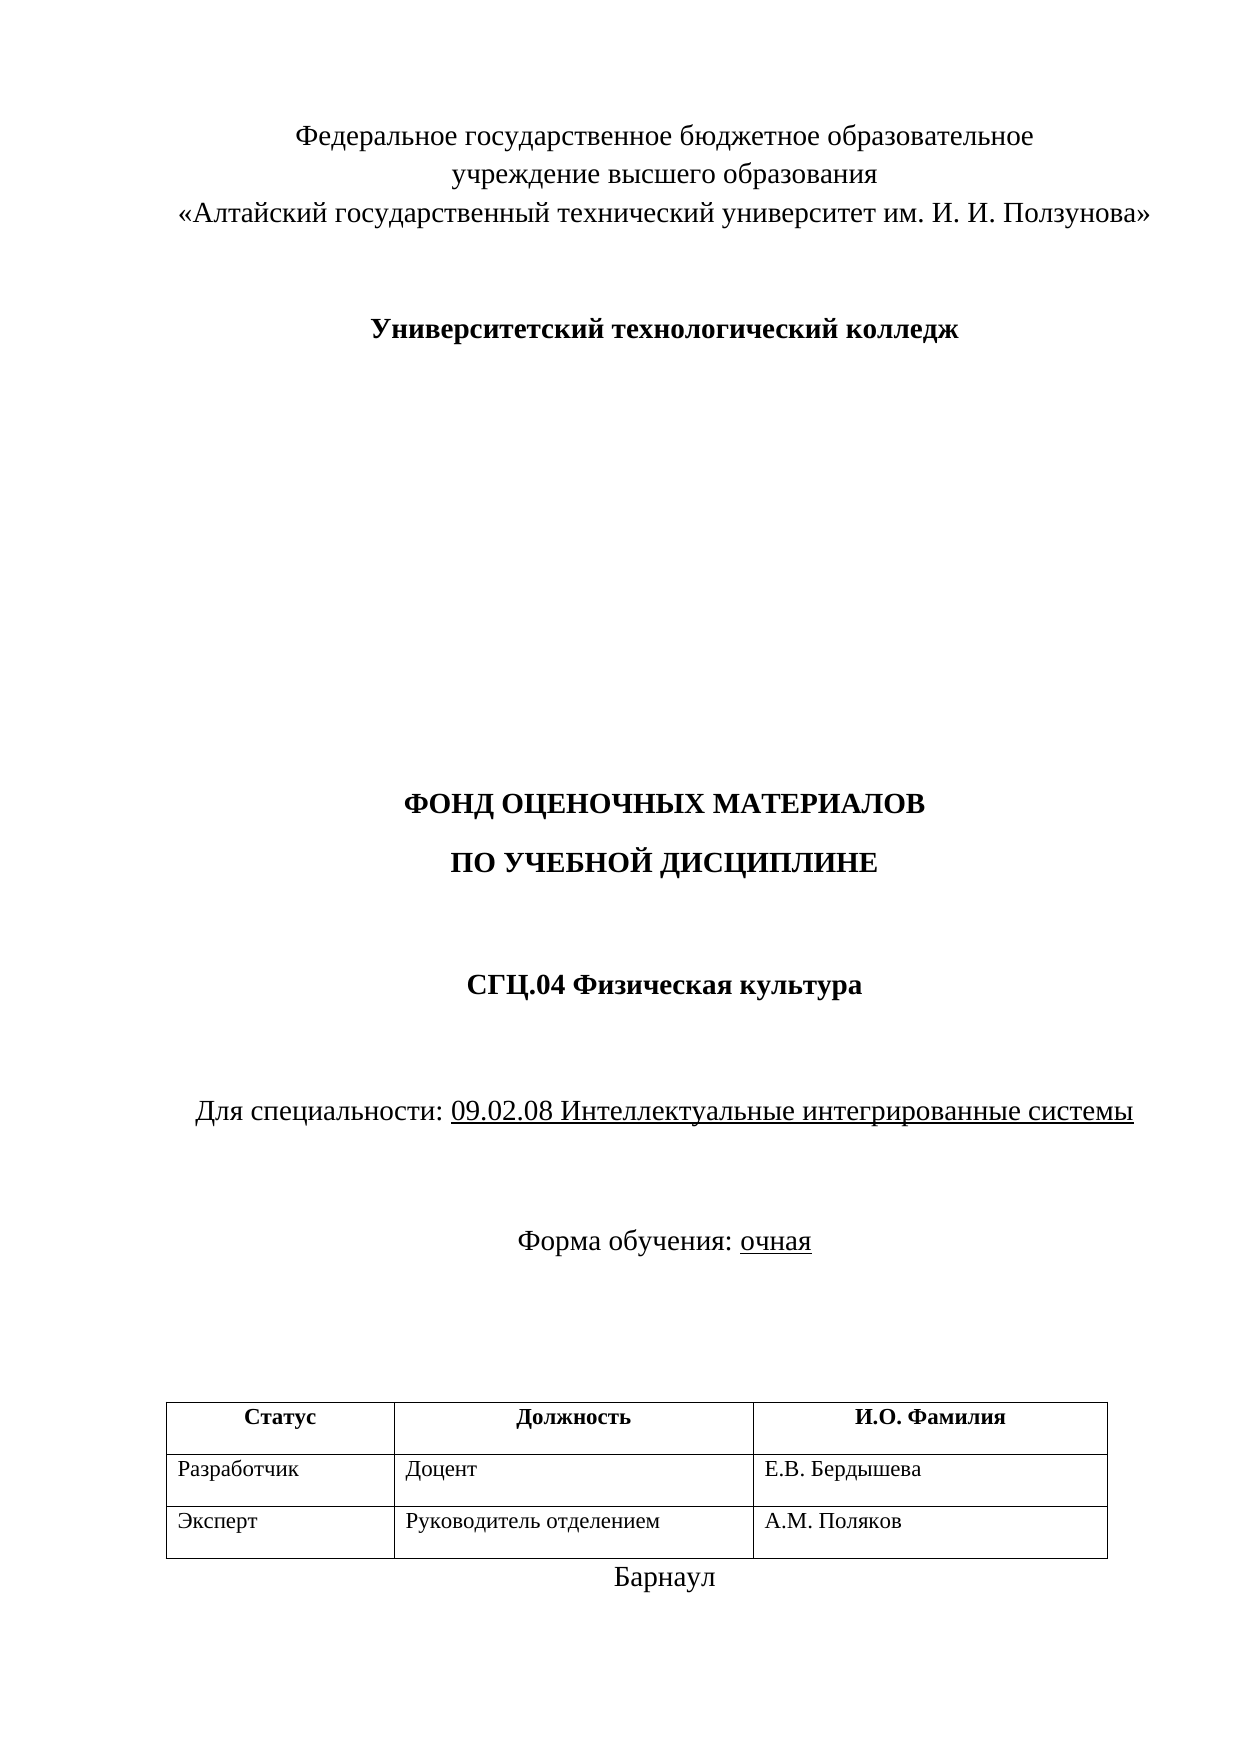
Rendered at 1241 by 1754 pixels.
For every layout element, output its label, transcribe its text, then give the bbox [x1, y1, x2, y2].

table_cell Доцент [395, 1455, 753, 1506]
text Федеральное государственное бюджетное образовательное [177, 118, 1152, 152]
text Форма обучения: очная [177, 1223, 1152, 1257]
table_cell Эксперт [167, 1507, 394, 1558]
table_header И.О. Фамилия [754, 1403, 1107, 1454]
text ПО УЧЕБНОЙ ДИСЦИПЛИНЕ [177, 845, 1152, 879]
table_cell Разработчик [167, 1455, 394, 1506]
table_cell Е.В. Бердышева [754, 1455, 1107, 1506]
table_cell А.М. Поляков [754, 1507, 1107, 1558]
table_header Должность [395, 1403, 753, 1454]
text Барнаул ПАСПОРТ [177, 1559, 1152, 1592]
table_header Статус [167, 1403, 394, 1454]
text Для специальности: 09.02.08 Интеллектуальные интегрированные системы [177, 1093, 1152, 1127]
text учреждение высшего образования [177, 157, 1152, 190]
text СГЦ.04 Физическая культура [177, 967, 1152, 1001]
text Университетский технологический колледж [177, 311, 1152, 344]
text ФОНД ОЦЕНОЧНЫХ МАТЕРИАЛОВ [177, 786, 1152, 819]
text «Алтайский государственный технический университет им. И. И. Ползунова» [177, 195, 1152, 229]
table_cell Руководитель отделением [395, 1507, 753, 1558]
